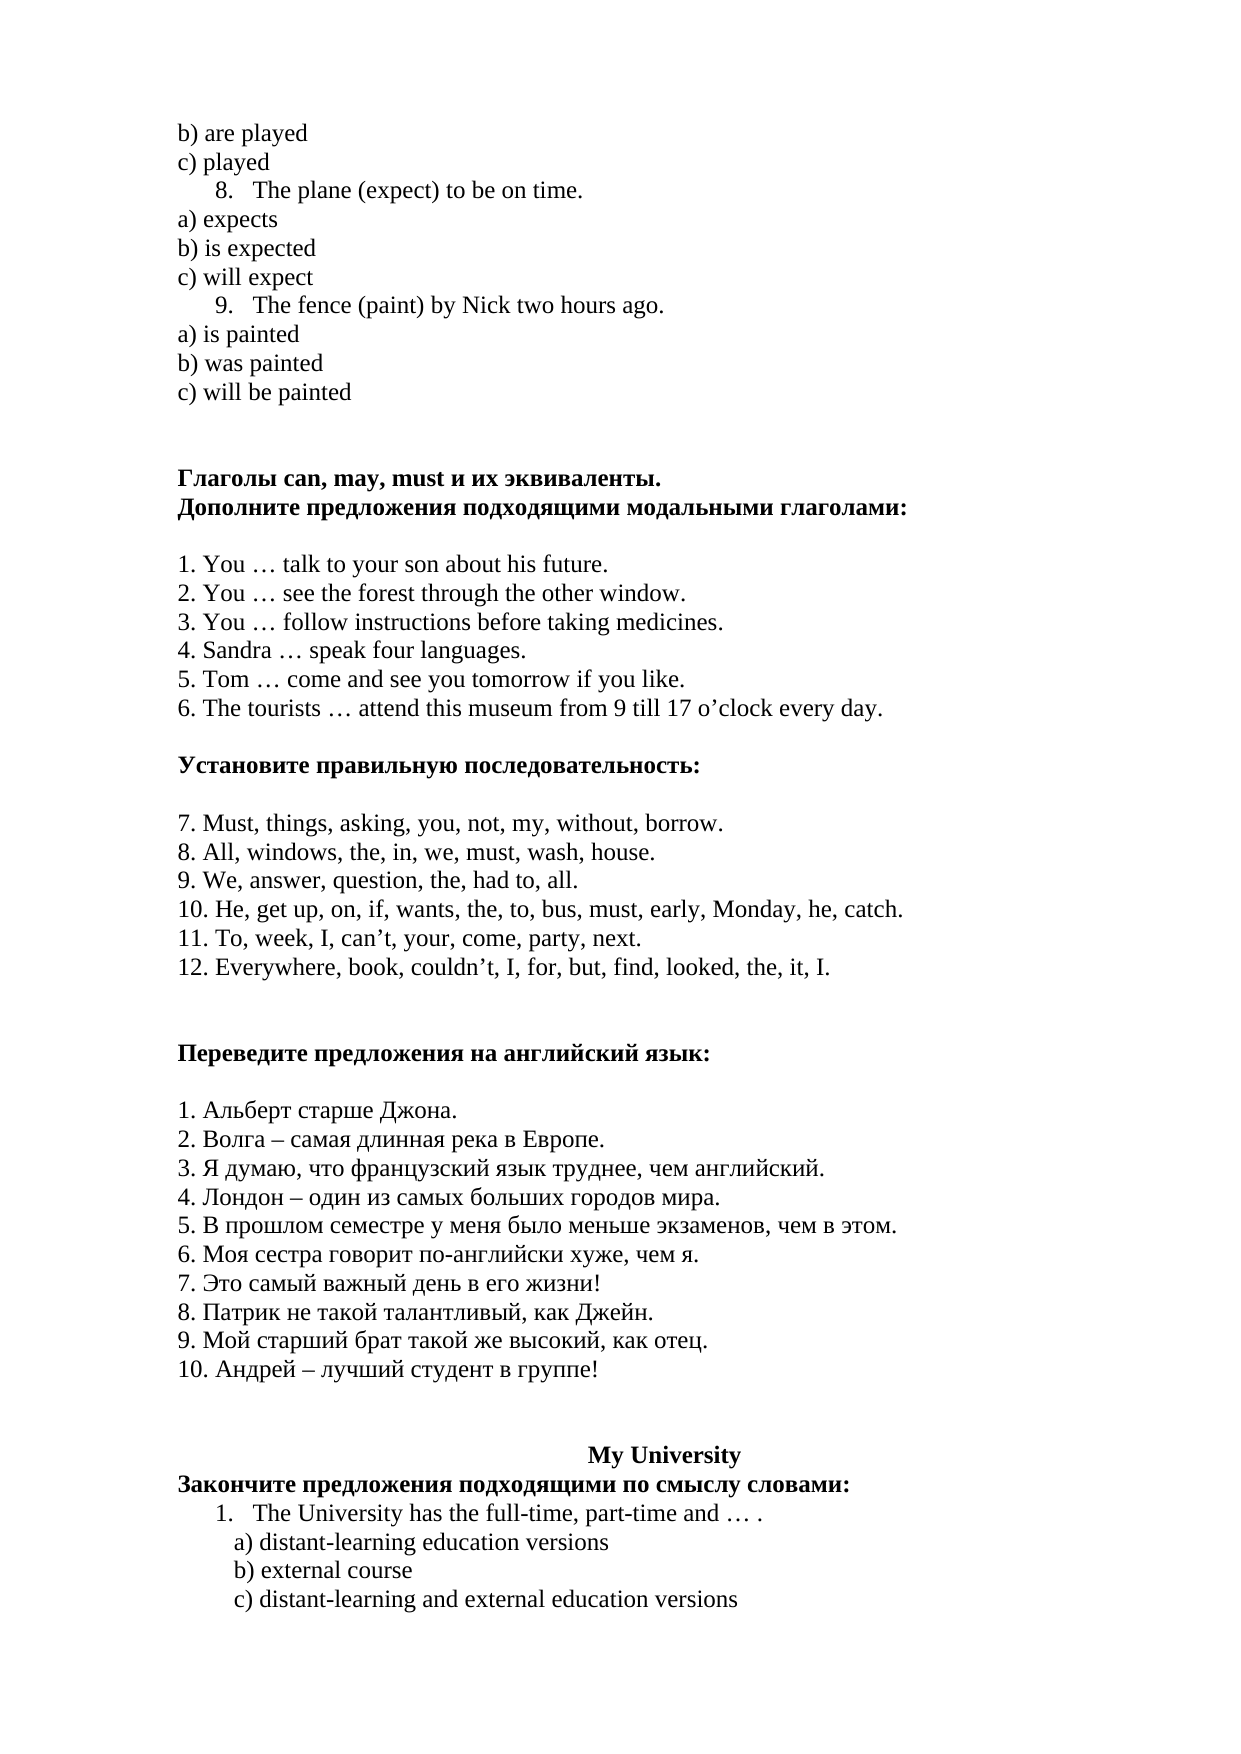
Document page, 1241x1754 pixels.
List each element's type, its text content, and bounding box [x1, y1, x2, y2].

text 3. You … follow instructions before taking medicines. [177, 607, 1152, 636]
text c) distant-learning and external education versions [177, 1584, 1150, 1613]
text 10. Андрей – лучший студент в группе! [177, 1354, 1240, 1383]
text Закончите предложения подходящими по смыслу словами: [177, 1469, 1150, 1498]
text Глаголы can, may, must и их эквиваленты. [177, 463, 1152, 492]
text b) was painted [177, 348, 1240, 377]
text c) will expect [177, 262, 1240, 291]
text a) expects [177, 204, 1240, 233]
text a) is painted [177, 319, 1240, 348]
text 10. He, get up, on, if, wants, the, to, bus, must, early, Monday, he, catch. [177, 894, 1152, 923]
text 9. We, answer, question, the, had to, all. [177, 866, 1152, 894]
list The University has the full-time, part-time and … . [215, 1498, 1150, 1527]
text 7. Это самый важный день в его жизни! [177, 1268, 1240, 1297]
text 1. You … talk to your son about his future. [177, 549, 1152, 578]
text 4. Sandra … speak four languages. [177, 636, 1152, 664]
list The plane (expect) to be on time. [215, 176, 1240, 204]
text 6. The tourists … attend this museum from 9 till 17 o’clock every day. [177, 693, 1152, 722]
text 5. Tom … come and see you tomorrow if you like. [177, 664, 1152, 693]
text b) external course [177, 1556, 1150, 1584]
text b) are played [177, 118, 1240, 147]
text 8. All, windows, the, in, we, must, wash, house. [177, 837, 1152, 866]
text Дополните предложения подходящими модальными глаголами: [177, 492, 1152, 521]
text Установите правильную последовательность: [177, 751, 1152, 779]
text 4. Лондон – один из самых больших городов мира. [177, 1182, 1240, 1211]
text 2. Волга – самая длинная река в Европе. [177, 1124, 1240, 1153]
text 5. В прошлом семестре у меня было меньше экзаменов, чем в этом. [177, 1211, 1240, 1239]
text 11. To, week, I, can’t, your, come, party, next. [177, 923, 1152, 952]
text 9. Мой старший брат такой же высокий, как отец. [177, 1326, 1240, 1354]
text 2. You … see the forest through the other window. [177, 578, 1152, 607]
list The fence (paint) by Nick two hours ago. [215, 291, 1240, 319]
text b) is expected [177, 233, 1240, 262]
text My University [177, 1441, 1152, 1469]
text c) played [177, 147, 1240, 176]
text 8. Патрик не такой талантливый, как Джейн. [177, 1297, 1240, 1326]
text 7. Must, things, asking, you, not, my, without, borrow. [177, 808, 1152, 837]
text 3. Я думаю, что французский язык труднее, чем английский. [177, 1153, 1240, 1182]
text a) distant-learning education versions [177, 1527, 1150, 1556]
text 12. Everywhere, book, couldn’t, I, for, but, find, looked, the, it, I. [177, 952, 1152, 981]
text 1. Альберт старше Джона. [177, 1096, 1240, 1124]
text 6. Моя сестра говорит по-английски хуже, чем я. [177, 1239, 1240, 1268]
text c) will be painted [177, 377, 1240, 406]
text Переведите предложения на английский язык: [177, 1038, 1240, 1067]
